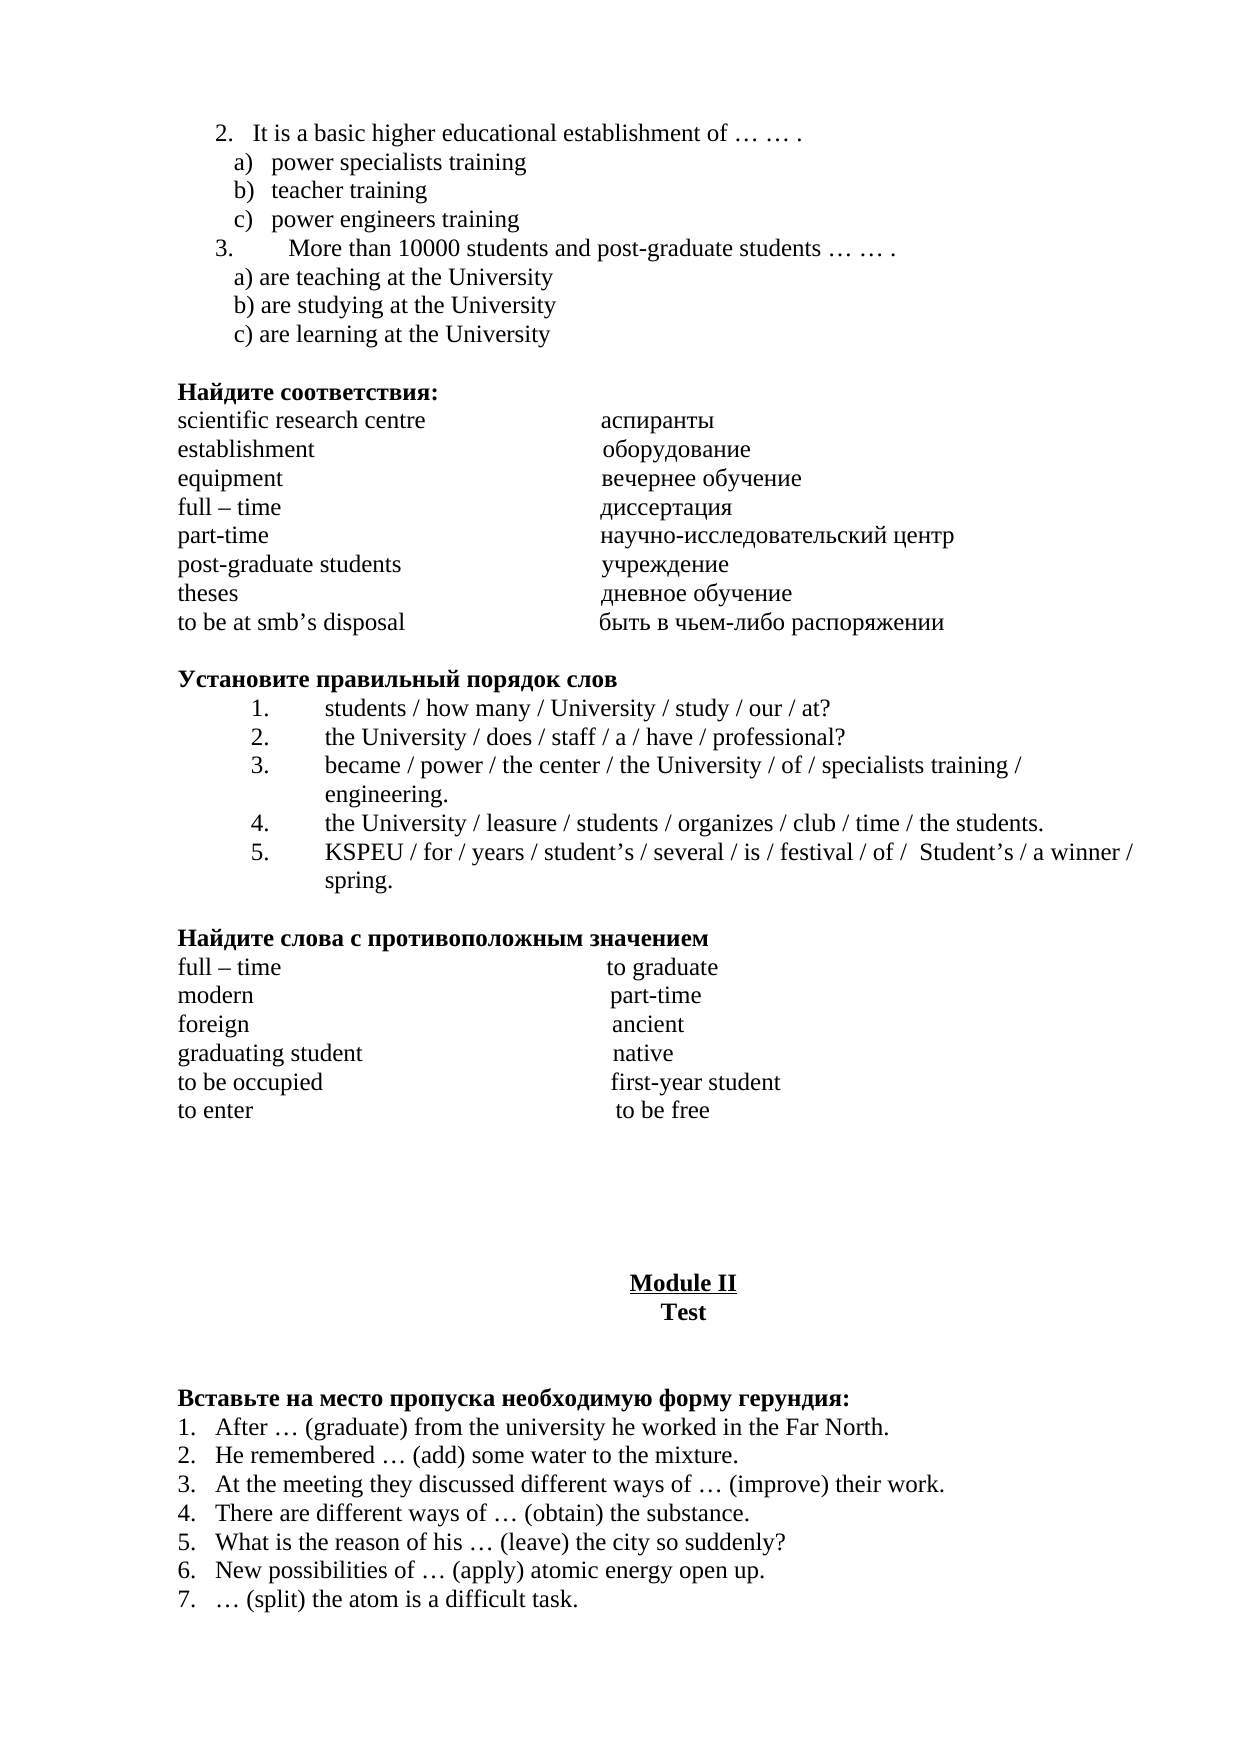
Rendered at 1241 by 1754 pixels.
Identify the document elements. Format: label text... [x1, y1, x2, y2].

list After … (graduate) from the university he worked in the Far North. [177, 1412, 1152, 1441]
list the University / leasure / students / organizes / club / time / the students. [251, 808, 1152, 837]
text to be occupied first-year student [177, 1067, 1152, 1096]
text Найдите слова с противоположным значением [177, 923, 1152, 952]
list It is a basic higher educational establishment of … … . [215, 118, 1150, 147]
text establishment оборудование [177, 434, 1152, 463]
text a) are teaching at the University [233, 262, 1150, 291]
list power specialists training [233, 147, 1150, 176]
text modern part-time [177, 981, 1152, 1009]
text part-time научно-исследовательский центр [177, 521, 1152, 549]
list became / power / the center / the University / of / specialists training / engineering. [251, 751, 1152, 808]
list KSPEU / for / years / student’s / several / is / festival / of / Student’s / a winner / spring. [251, 837, 1152, 894]
text c) are learning at the University [233, 319, 1150, 348]
text foreign ancient [177, 1009, 1152, 1038]
list What is the reason of his … (leave) the city so suddenly? [177, 1527, 1152, 1556]
list … (split) the atom is a difficult task. [177, 1584, 1152, 1613]
list power engineers training [233, 204, 1150, 233]
text Установите правильный порядок слов [177, 664, 1152, 693]
text full – time to graduate [177, 952, 1152, 981]
text equipment вечернее обучение [177, 463, 1152, 492]
text scientific research centre аспиранты [177, 406, 1152, 434]
list He remembered … (add) some water to the mixture. [177, 1441, 1152, 1469]
text to enter to be free [177, 1096, 1152, 1124]
text Test [215, 1297, 1152, 1326]
text Найдите соответствия: [177, 377, 1150, 406]
text Вставьте на место пропуска необходимую форму герундия: [177, 1383, 1152, 1412]
text graduating student native [177, 1038, 1152, 1067]
text to be at smb’s disposal быть в чьем-либо распоряжении [177, 607, 1152, 636]
text theses дневное обучение [177, 578, 1152, 607]
list students / how many / University / study / our / at? [251, 693, 1152, 722]
list At the meeting they discussed different ways of … (improve) their work. [177, 1469, 1152, 1498]
text b) are studying at the University [233, 291, 1150, 319]
text post-graduate students учреждение [177, 549, 1152, 578]
list There are different ways of … (obtain) the substance. [177, 1498, 1152, 1527]
list New possibilities of … (apply) atomic energy open up. [177, 1556, 1152, 1584]
list the University / does / staff / a / have / professional? [251, 722, 1152, 751]
text Module II [215, 1268, 1152, 1297]
list teacher training [233, 176, 1150, 204]
list More than 10000 students and post-graduate students … … . [215, 233, 1150, 262]
text full – time диссертация [177, 492, 1152, 521]
